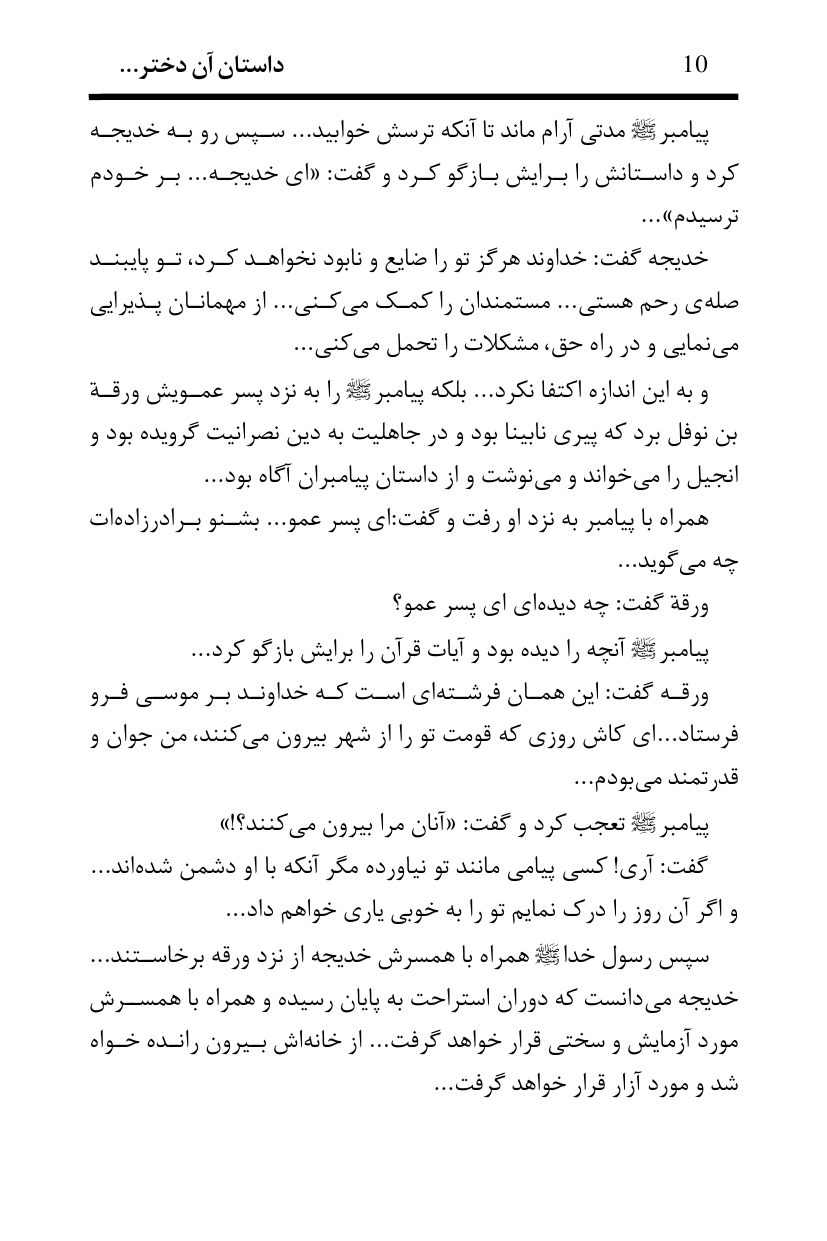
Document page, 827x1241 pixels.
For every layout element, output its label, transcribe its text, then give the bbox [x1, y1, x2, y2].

text پیامبر ج آنچه را دیده بود و آیات قرآن را برایش بازگو کرد... [89, 628, 738, 674]
text گفت: آری! کسی پیامی مانند تو نیاورده مگر آنکه با او دشمن شده‌اند... و اگر آن روز را درک نمایم تو را به خوبی یاری خواهم داد... [89, 848, 738, 933]
text و به این اندازه اکتفا نکرد... بلکه پیامبر ج را به نزد پسر عمویش ورقة بن نوفل برد که پیری نابینا بود و در جاهلیت به دین نصرانیت گرویده بود و انجیل را می‌خواند و می‌نوشت و از داستان پیامبران آگاه بود... [89, 368, 738, 500]
text همراه با پیامبر به نزد او رفت و گفت:‌ای پسر عمو... بشنو برادرزاده‌ات چه می‌گوید... [89, 500, 738, 585]
text سپس رسول خدا ج همراه با همسرش خدیجه از نزد ورقه برخاستند... خدیجه می‌دانست که دوران استراحت به پایان رسیده و همراه با همسرش مورد آزمایش و سختی قرار خواهد گرفت... از خانه‌اش بیرون رانده خواه شد و مورد آزار قرار خواهد گرفت... [89, 933, 738, 1108]
text خدیجه گفت: خداوند هرگز تو را ضایع و نابود نخواهد کرد، تو پایبند صله‌ی رحم هستی... مستمندان را کمک می‌کنی... از مهمانان پذیرایی می‌نمایی و در راه حق، مشکلات را تحمل می‌کنی... [89, 240, 738, 368]
text ورقة گفت: چه دیده‌ای‌ ای پسر عمو؟ [89, 585, 738, 628]
text پیامبر ج مدتی آرام ماند تا آنکه ترسش خوابید... سپس رو به خدیجه کرد و داستانش را برایش بازگو کرد و گفت: «ای خدیجه... بر خودم ترسیدم»... [89, 109, 738, 240]
text پیامبر ج تعجب کرد و گفت: «آنان مرا بیرون می‌کنند؟!» [89, 802, 738, 848]
text ورقه گفت: این همان فرشته‌ای است که خداوند بر موسی فرو فرستاد...‌ای کاش روزی که قومت تو را از شهر بیرون می‌کنند، من جوان و قدرتمند می‌بودم... [89, 674, 738, 802]
